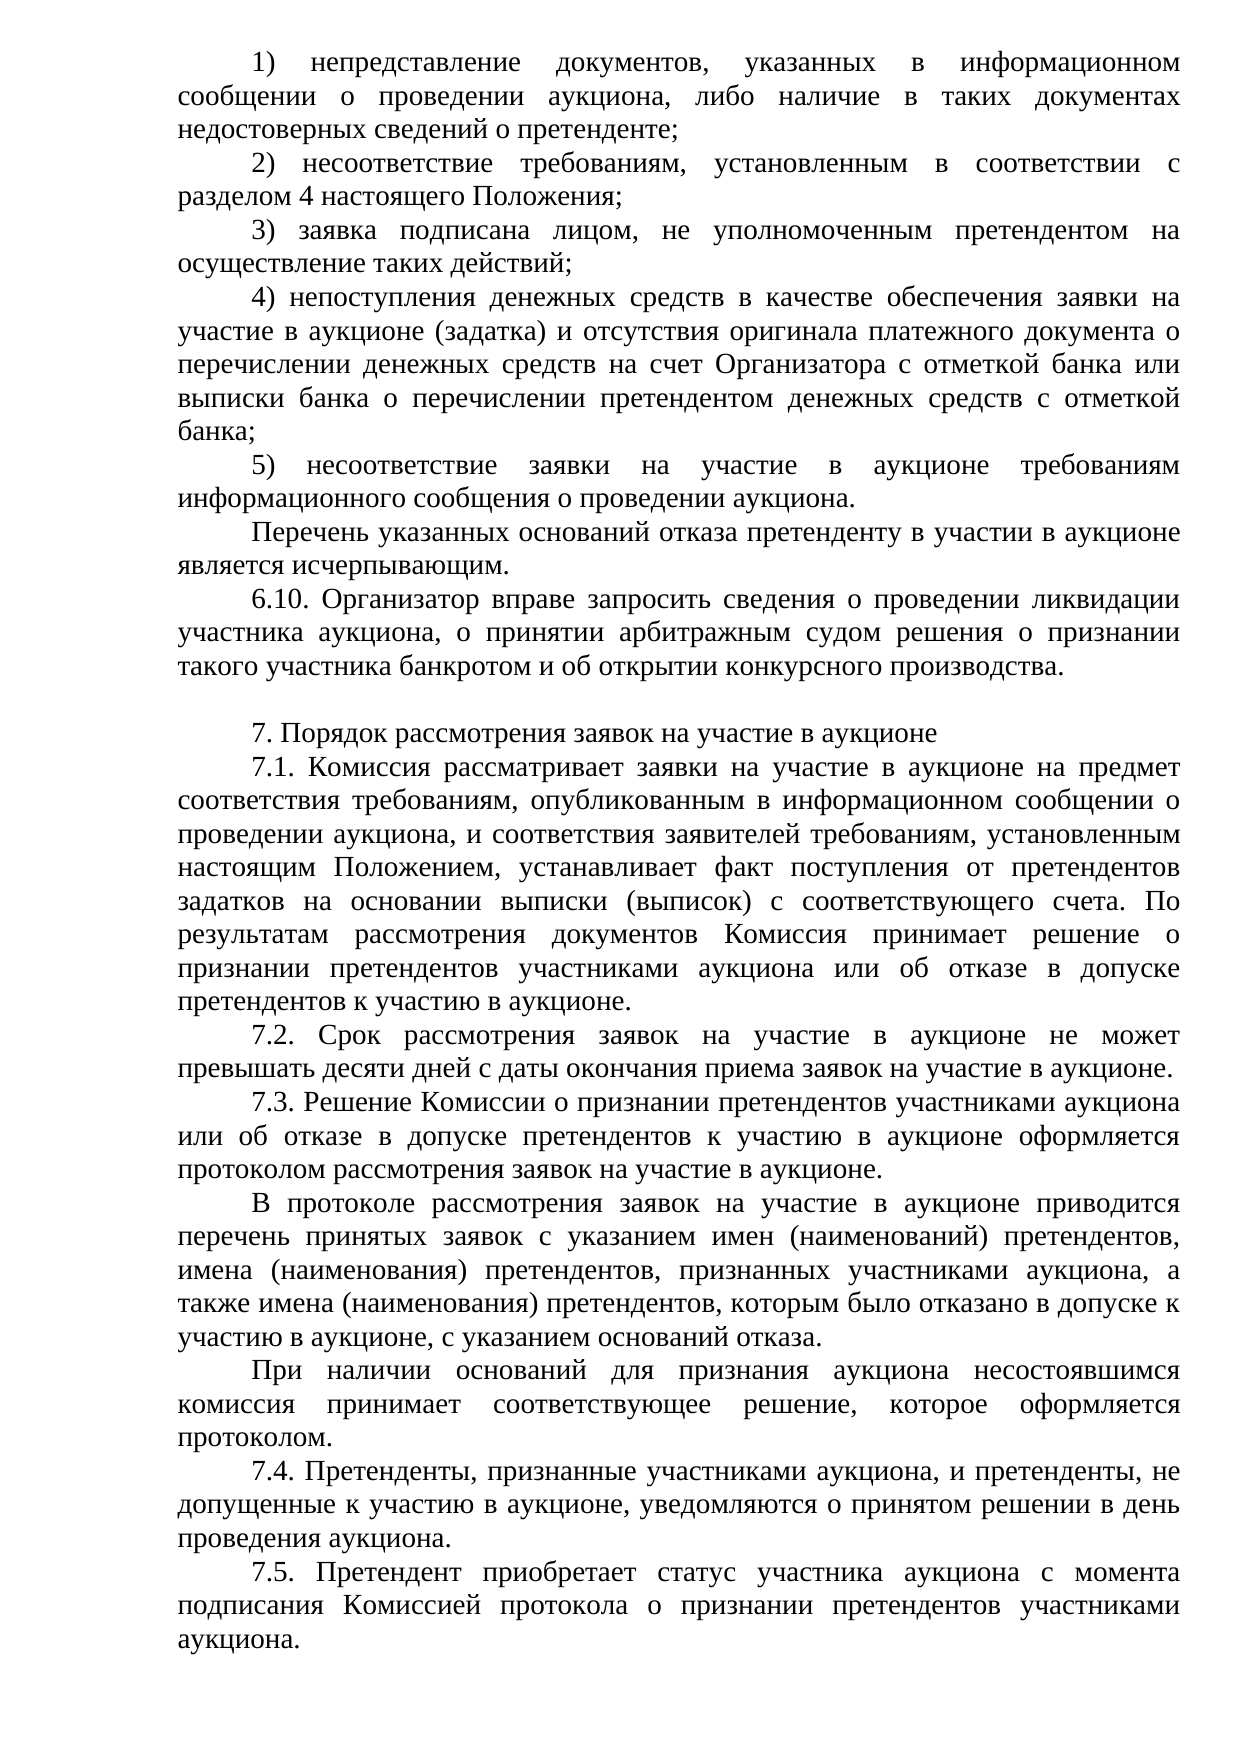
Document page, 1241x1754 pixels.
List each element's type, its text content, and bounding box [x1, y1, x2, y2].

text 7.3. Решение Комиссии о признании претендентов участниками аукциона или об отказе в допуске претендентов к участию в аукционе оформляется протоколом рассмотрения заявок на участие в аукционе. [177, 1084, 1181, 1185]
text 5) несоответствие заявки на участие в аукционе требованиям информационного сообщения о проведении аукциона. [177, 447, 1181, 514]
text 4) непоступления денежных средств в качестве обеспечения заявки на участие в аукционе (задатка) и отсутствия оригинала платежного документа о перечислении денежных средств на счет Организатора с отметкой банка или выписки банка о перечислении претендентом денежных средств с отметкой банка; [177, 279, 1181, 447]
text В протоколе рассмотрения заявок на участие в аукционе приводится перечень принятых заявок с указанием имен (наименований) претендентов, имена (наименования) претендентов, признанных участниками аукциона, а также имена (наименования) претендентов, которым было отказано в допуске к участию в аукционе, с указанием оснований отказа. [177, 1185, 1181, 1352]
text 3) заявка подписана лицом, не уполномоченным претендентом на осуществление таких действий; [177, 212, 1181, 279]
text 6.10. Организатор вправе запросить сведения о проведении ликвидации участника аукциона, о принятии арбитражным судом решения о признании такого участника банкротом и об открытии конкурсного производства. [177, 581, 1181, 682]
text Перечень указанных оснований отказа претенденту в участии в аукционе является исчерпывающим. [177, 514, 1181, 581]
text 7.2. Срок рассмотрения заявок на участие в аукционе не может превышать десяти дней с даты окончания приема заявок на участие в аукционе. [177, 1017, 1181, 1084]
text 7.1. Комиссия рассматривает заявки на участие в аукционе на предмет соответствия требованиям, опубликованным в информационном сообщении о проведении аукциона, и соответствия заявителей требованиям, установленным настоящим Положением, устанавливает факт поступления от претендентов задатков на основании выписки (выписок) с соответствующего счета. По результатам рассмотрения документов Комиссия принимает решение о признании претендентов участниками аукциона или об отказе в допуске претендентов к участию в аукционе. [177, 749, 1181, 1017]
text При наличии оснований для признания аукциона несостоявшимся комиссия принимает соответствующее решение, которое оформляется протоколом. [177, 1352, 1181, 1453]
text 1) непредставление документов, указанных в информационном сообщении о проведении аукциона, либо наличие в таких документах недостоверных сведений о претенденте; [177, 44, 1181, 145]
text 7.4. Претенденты, признанные участниками аукциона, и претенденты, не допущенные к участию в аукционе, уведомляются о принятом решении в день проведения аукциона. [177, 1453, 1181, 1554]
text 7.5. Претендент приобретает статус участника аукциона с момента подписания Комиссией протокола о признании претендентов участниками аукциона. [177, 1554, 1181, 1654]
text 2) несоответствие требованиям, установленным в соответствии с разделом 4 настоящего Положения; [177, 145, 1181, 212]
text 7. Порядок рассмотрения заявок на участие в аукционе [177, 715, 1181, 749]
